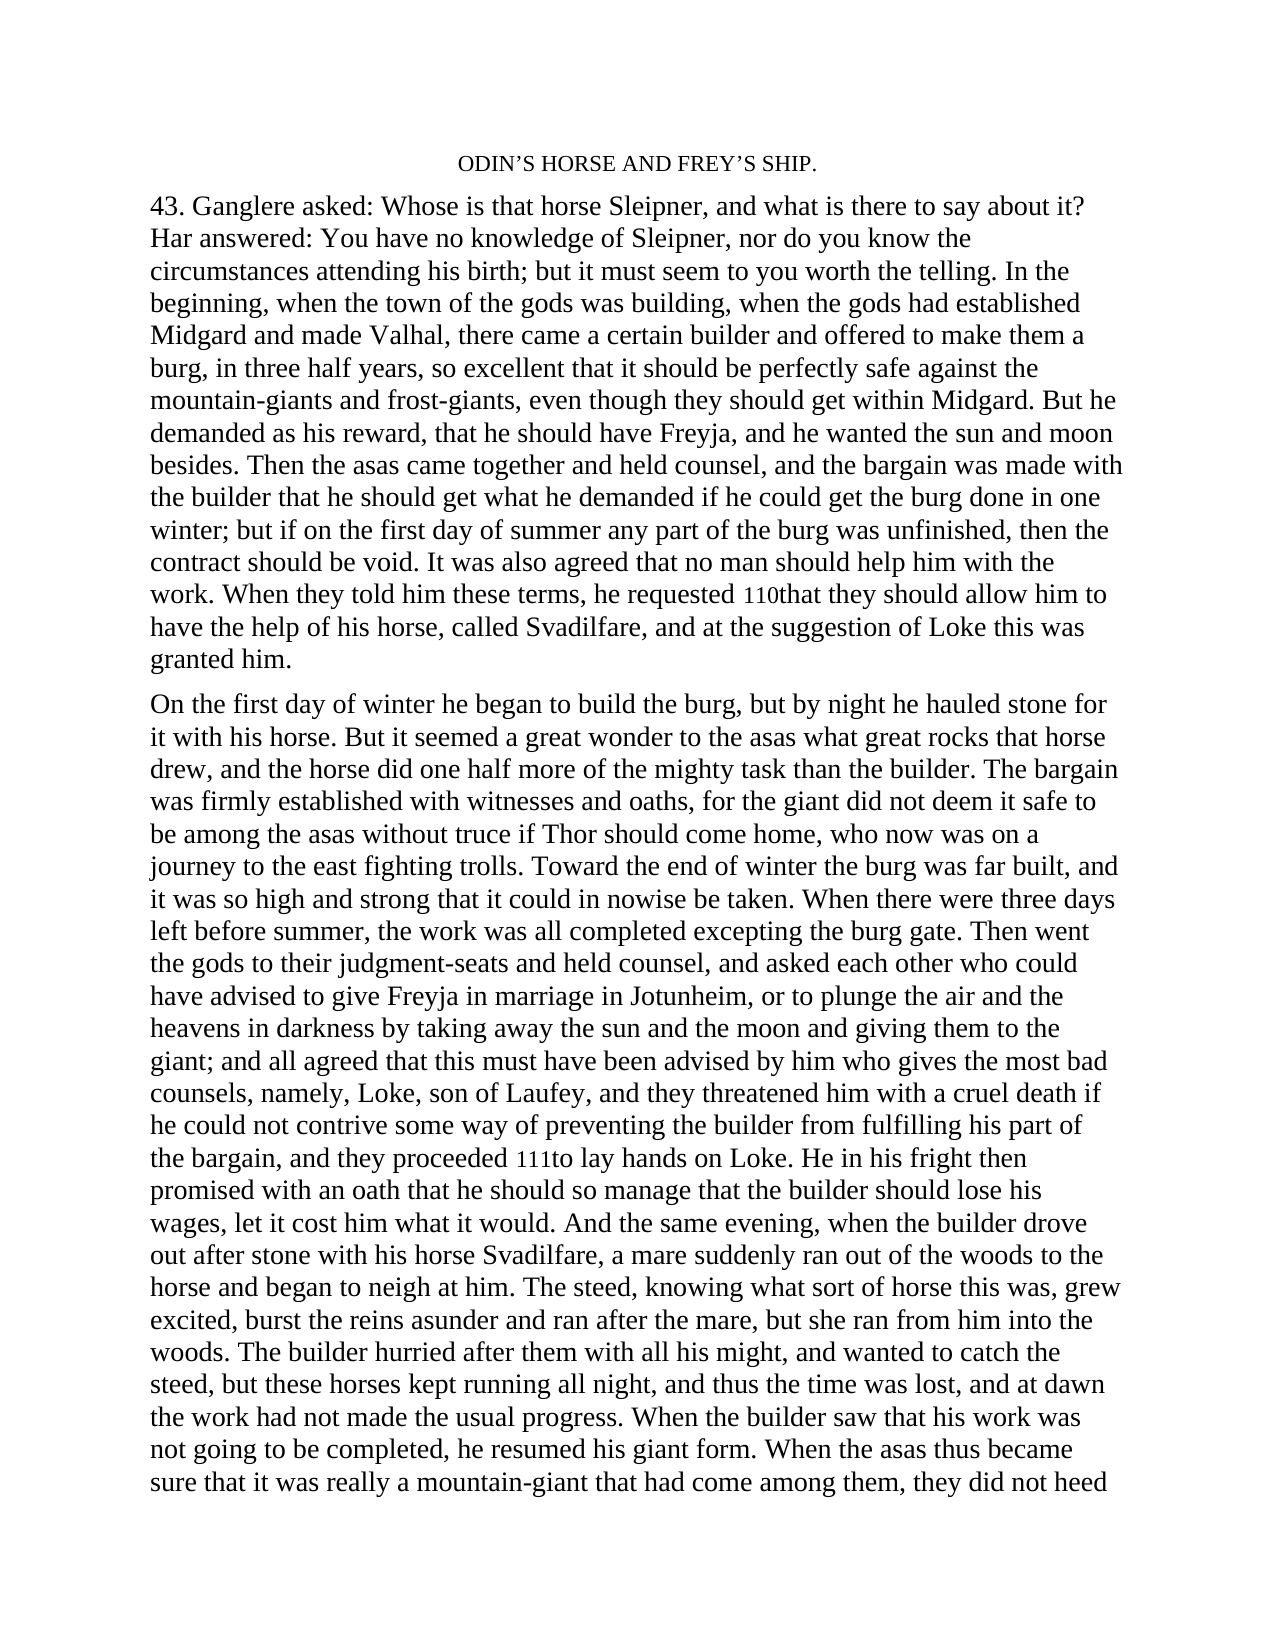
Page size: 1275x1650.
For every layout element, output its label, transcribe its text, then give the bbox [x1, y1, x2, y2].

text ODIN’S HORSE AND FREY’S SHIP. [150, 150, 1125, 176]
text 43. Ganglere asked: Whose is that horse Sleipner, and what is there to say about it? Har answered: You have no knowledge of Sleipner, nor do you know the circumstances attending his birth; but it must seem to you worth the telling. In the beginning, when the town of the gods was building, when the gods had established Midgard and made Valhal, there came a certain builder and offered to make them a burg, in three half years, so excellent that it should be perfectly safe against the mountain-giants and frost-giants, even though they should get within Midgard. But he demanded as his reward, that he should have Freyja, and he wanted the sun and moon besides. Then the asas came together and held counsel, and the bargain was made with the builder that he should get what he demanded if he could get the burg done in one winter; but if on the first day of summer any part of the burg was unfinished, then the contract should be void. It was also agreed that no man should help him with the work. When they told him these terms, he requested 110that they should allow him to have the help of his horse, called Svadilfare, and at the suggestion of Loke this was granted him. [150, 189, 1125, 675]
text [150, 687, 1125, 1497]
